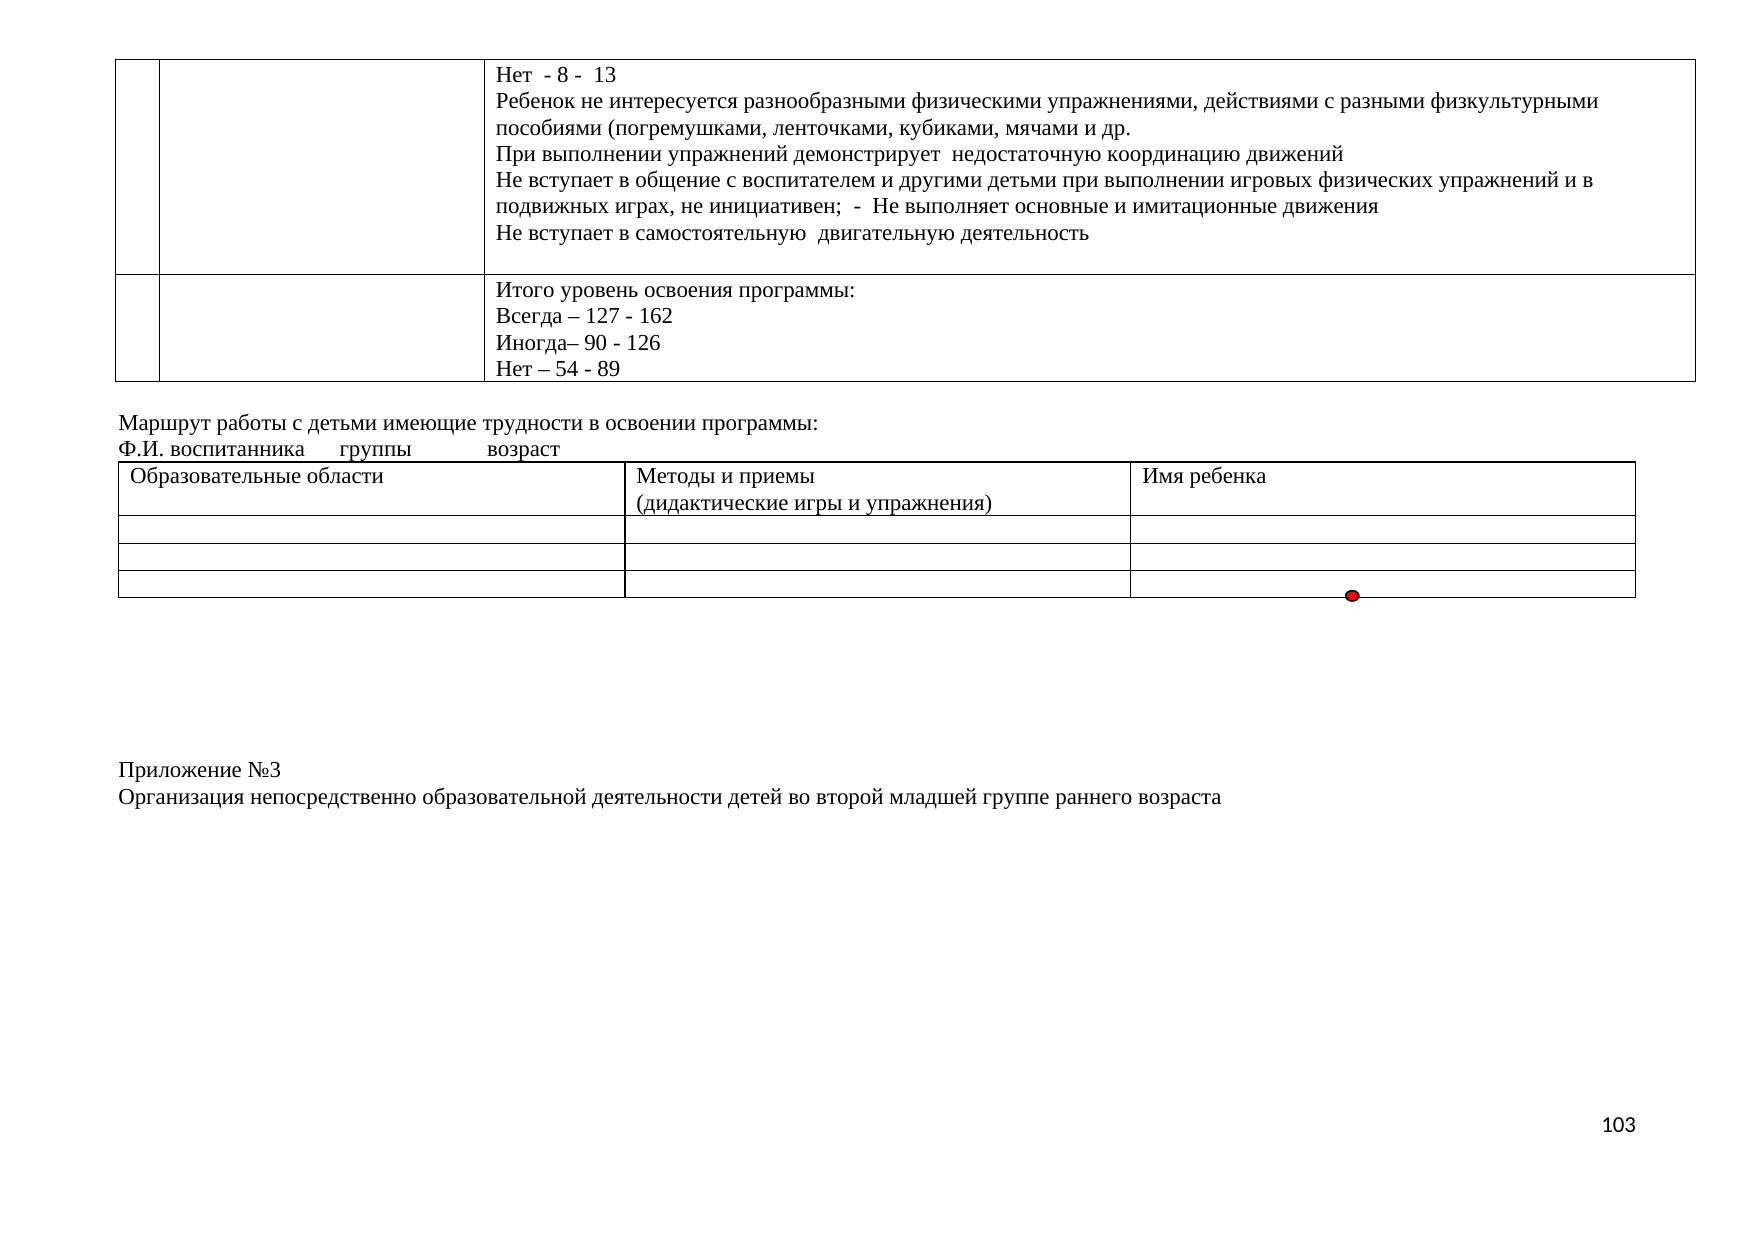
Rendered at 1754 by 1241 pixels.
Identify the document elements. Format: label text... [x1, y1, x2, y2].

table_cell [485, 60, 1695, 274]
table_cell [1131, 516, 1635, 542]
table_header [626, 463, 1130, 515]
text Приложение №3 [118, 756, 1636, 783]
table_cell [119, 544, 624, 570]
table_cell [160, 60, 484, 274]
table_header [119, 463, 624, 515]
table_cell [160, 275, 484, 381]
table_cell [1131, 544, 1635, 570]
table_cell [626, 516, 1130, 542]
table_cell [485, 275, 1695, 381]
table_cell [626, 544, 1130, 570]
text Маршрут работы с детьми имеющие трудности в освоении программы: [118, 409, 1636, 435]
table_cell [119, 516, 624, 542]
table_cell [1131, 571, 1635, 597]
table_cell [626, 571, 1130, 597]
text Организация непосредственно образовательной деятельности детей во второй младшей группе раннего возраста [118, 783, 1636, 809]
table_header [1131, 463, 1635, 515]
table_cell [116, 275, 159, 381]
text Ф.И. воспитанника группы возраст [118, 435, 1636, 461]
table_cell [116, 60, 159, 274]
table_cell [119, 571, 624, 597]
